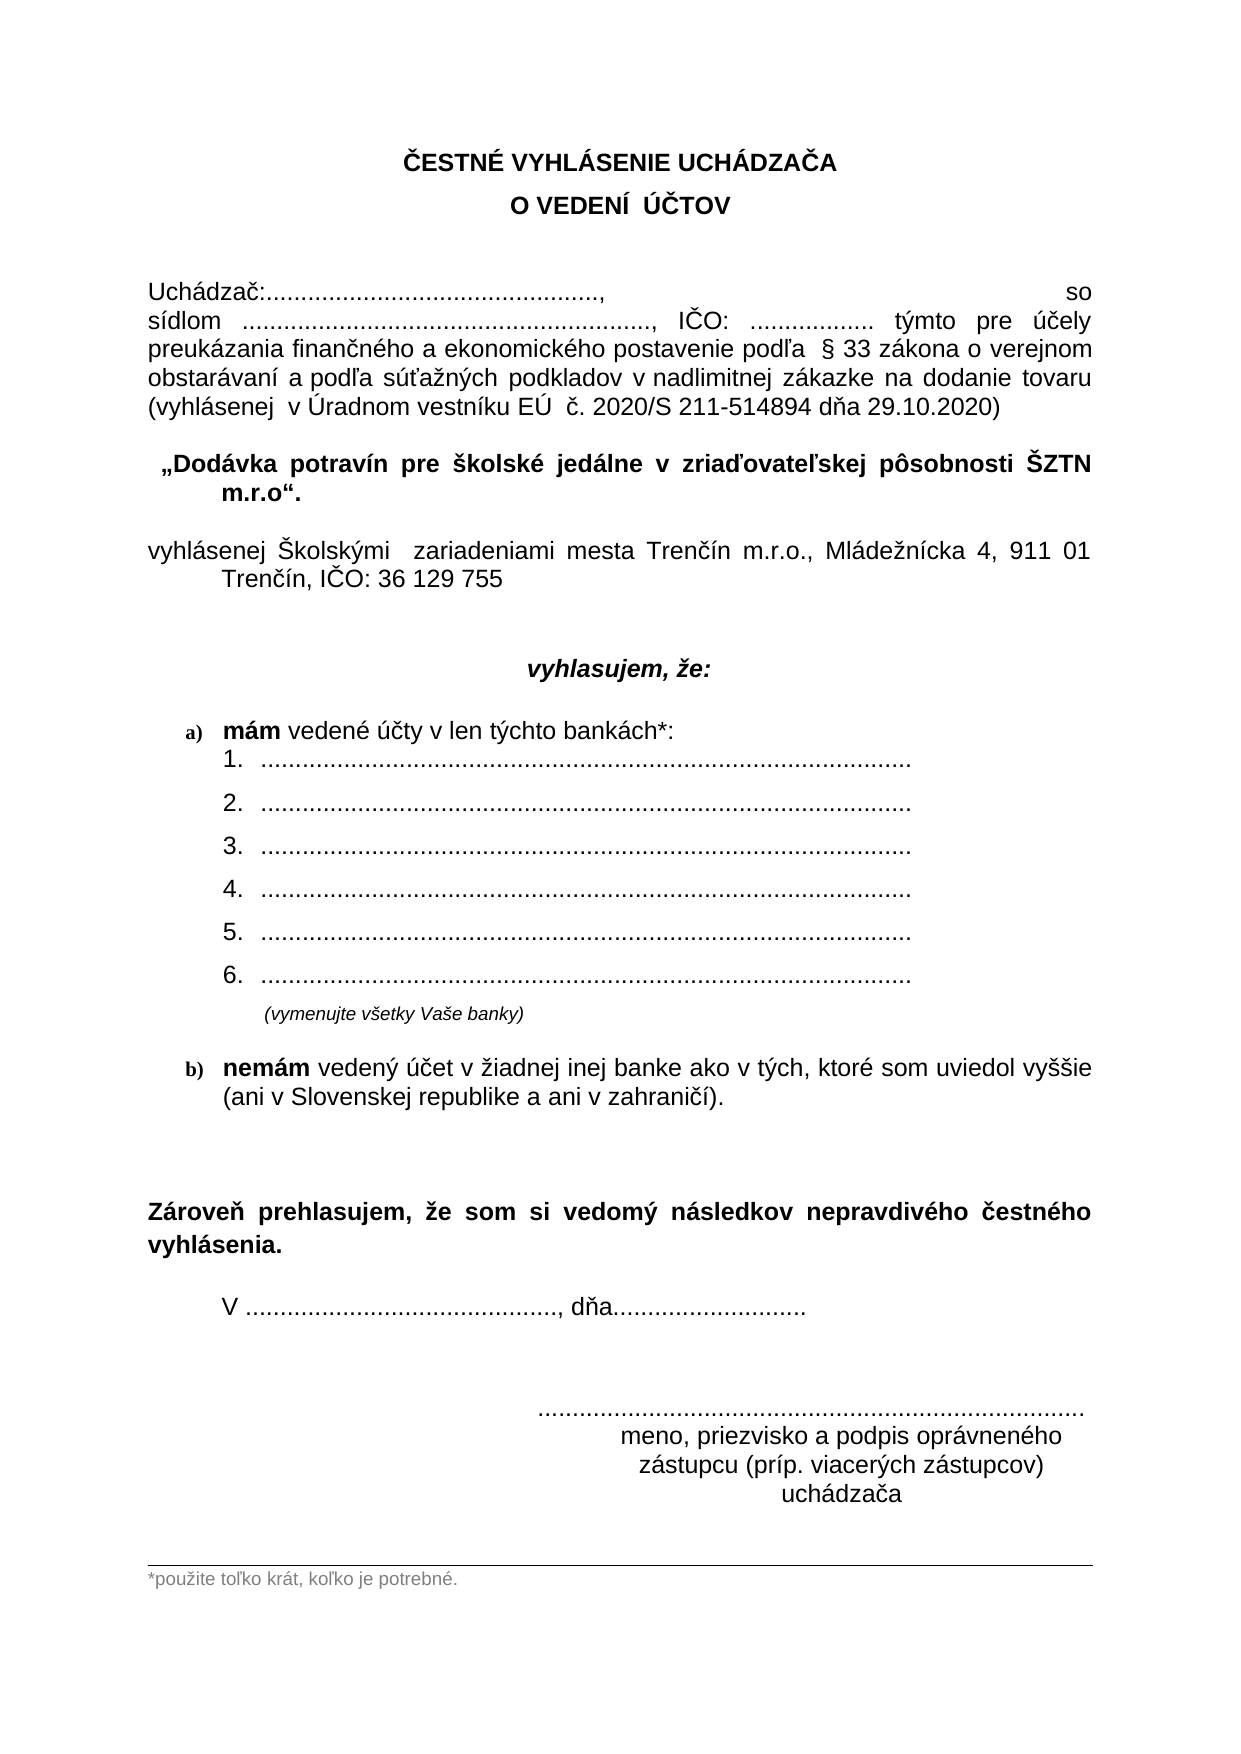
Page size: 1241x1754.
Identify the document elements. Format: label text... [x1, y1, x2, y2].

text o vedení účtov [148, 191, 1093, 219]
text „Dodávka potravín pre školské jedálne v zriaďovateľskej pôsobnosti ŠZTN m.r.o“. [148, 449, 1093, 507]
list mám vedené účty v len týchto bankách*: [185, 716, 1093, 744]
text meno, priezvisko a podpis oprávneného zástupcu (príp. viacerých zástupcov) uchádzača [590, 1421, 1093, 1508]
text (vymenujte všetky Vaše banky) [223, 1003, 1093, 1025]
list .............................................................................................. [223, 744, 1093, 773]
list .............................................................................................. [223, 831, 1093, 859]
list .............................................................................................. [223, 917, 1093, 946]
text ČESTNÉ VYHLÁsenie uchádzača [148, 148, 1093, 176]
text V ............................................., dňa............................ [148, 1292, 1093, 1321]
text Uchádzač:................................................, so sídlom ..........................................................., IČO: .................. týmto pre účely preukázania finančného a ekonomického postavenie podľa § 33 zákona o verejnom obstarávaní a podľa súťažných podkladov v nadlimitnej zákazke na dodanie tovaru (vyhlásenej v Úradnom vestníku EÚ č. 2020/S 211-514894 dňa 29.10.2020) [148, 277, 1093, 421]
list .............................................................................................. [223, 787, 1093, 816]
list .............................................................................................. [223, 960, 1093, 989]
text Zároveň prehlasujem, že som si vedomý následkov nepravdivého čestného vyhlásenia. [148, 1197, 1093, 1259]
text *použite toľko krát, koľko je potrebné. [148, 1566, 1093, 1590]
text ............................................................................... [148, 1393, 1093, 1421]
text vyhlasujem, že: [148, 654, 1093, 683]
list .............................................................................................. [223, 874, 1093, 902]
list nemám vedený účet v žiadnej inej banke ako v tých, ktoré som uviedol vyššie (ani v Slovenskej republike a ani v zahraničí). [185, 1053, 1093, 1111]
text vyhlásenej Školskými zariadeniami mesta Trenčín m.r.o., Mládežnícka 4, 911 01 Trenčín, IČO: 36 129 755 [148, 536, 1093, 593]
